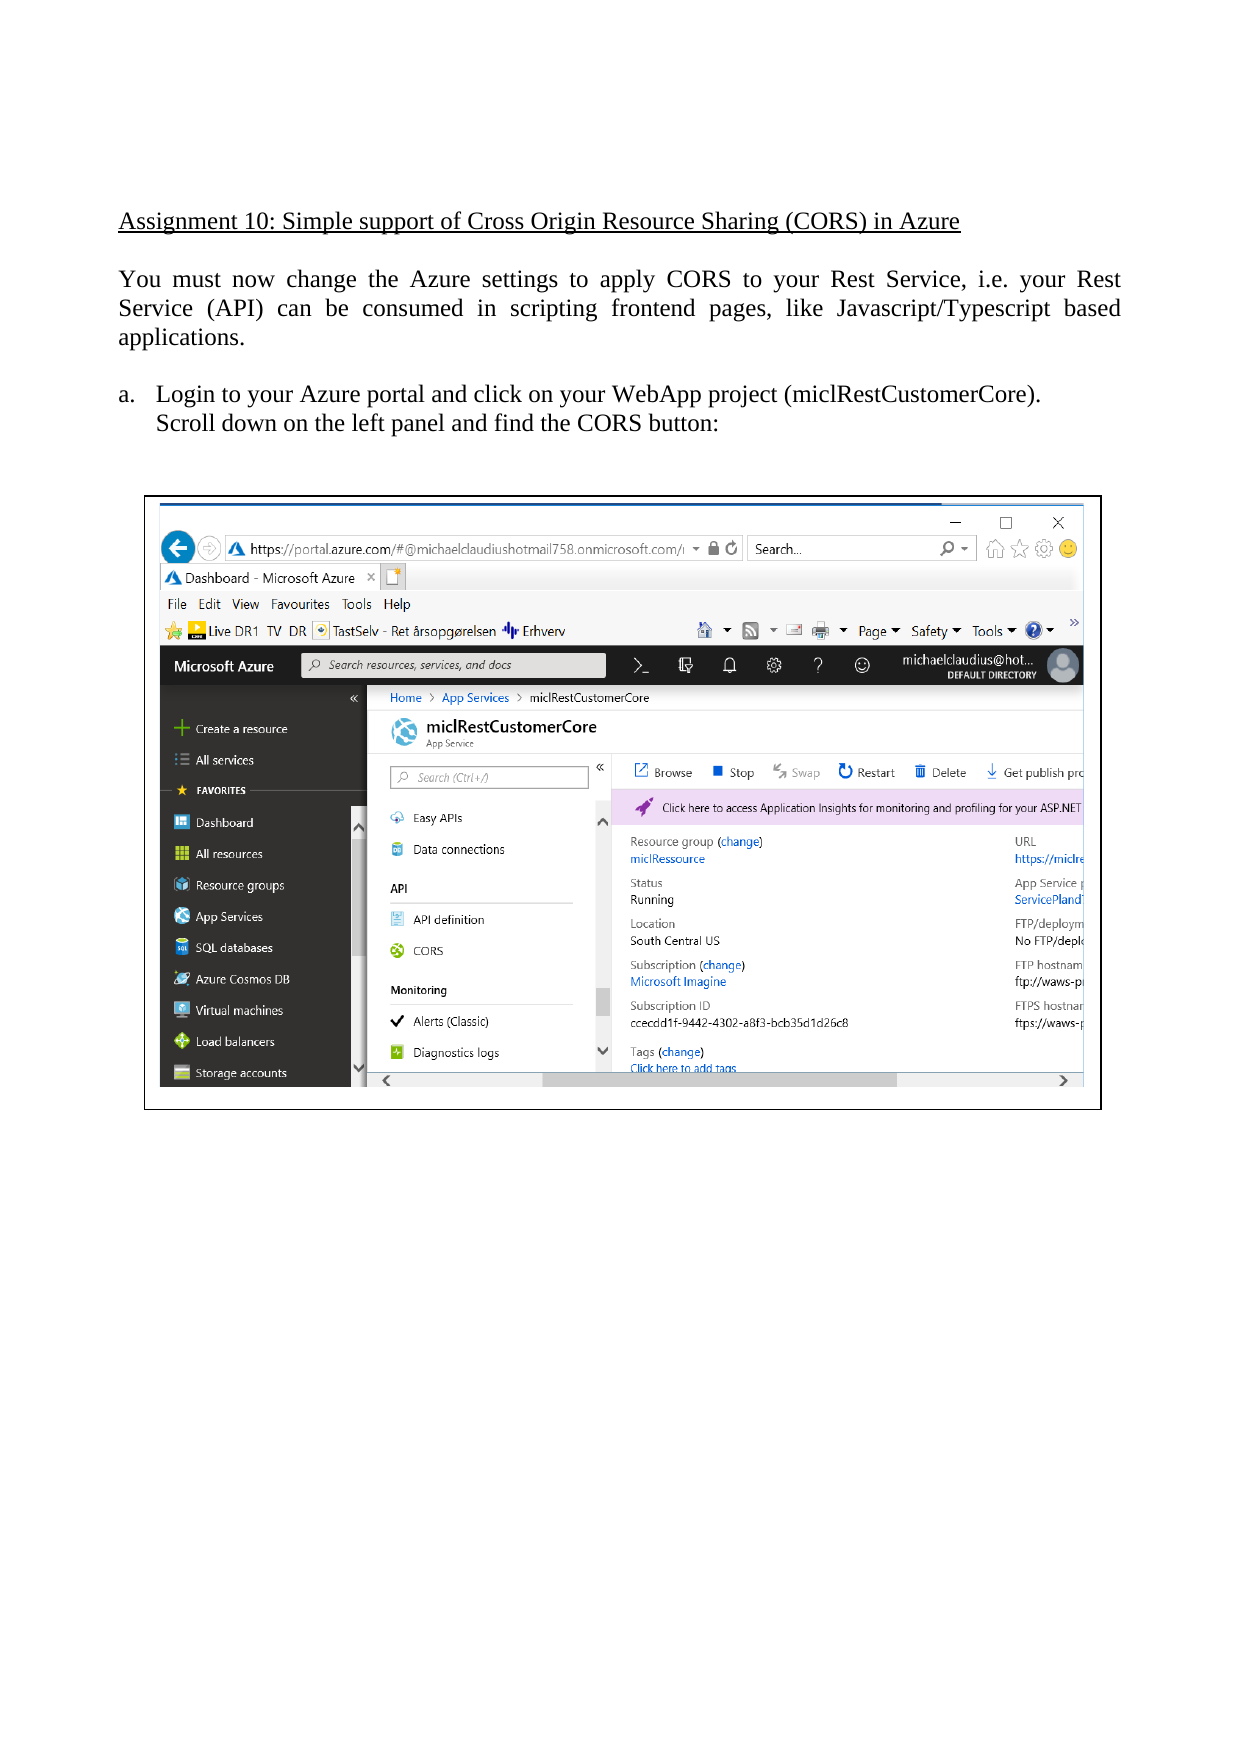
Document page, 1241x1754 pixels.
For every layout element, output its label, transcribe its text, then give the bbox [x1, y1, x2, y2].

text Assignment 10: Simple support of Cross Origin Resource Sharing (CORS) in Azure [118, 206, 1122, 235]
text You must now change the Azure settings to apply CORS to your Rest Service, i.e. your Rest Service (API) can be consumed in scripting frontend pages, like Javascript/Typescript based applications. [118, 264, 1122, 351]
list Login to your Azure portal and click on your WebApp project (miclRestCustomerCore). Scroll down on the left panel and find the CORS button: [118, 379, 1122, 437]
picture [159, 503, 1084, 1087]
